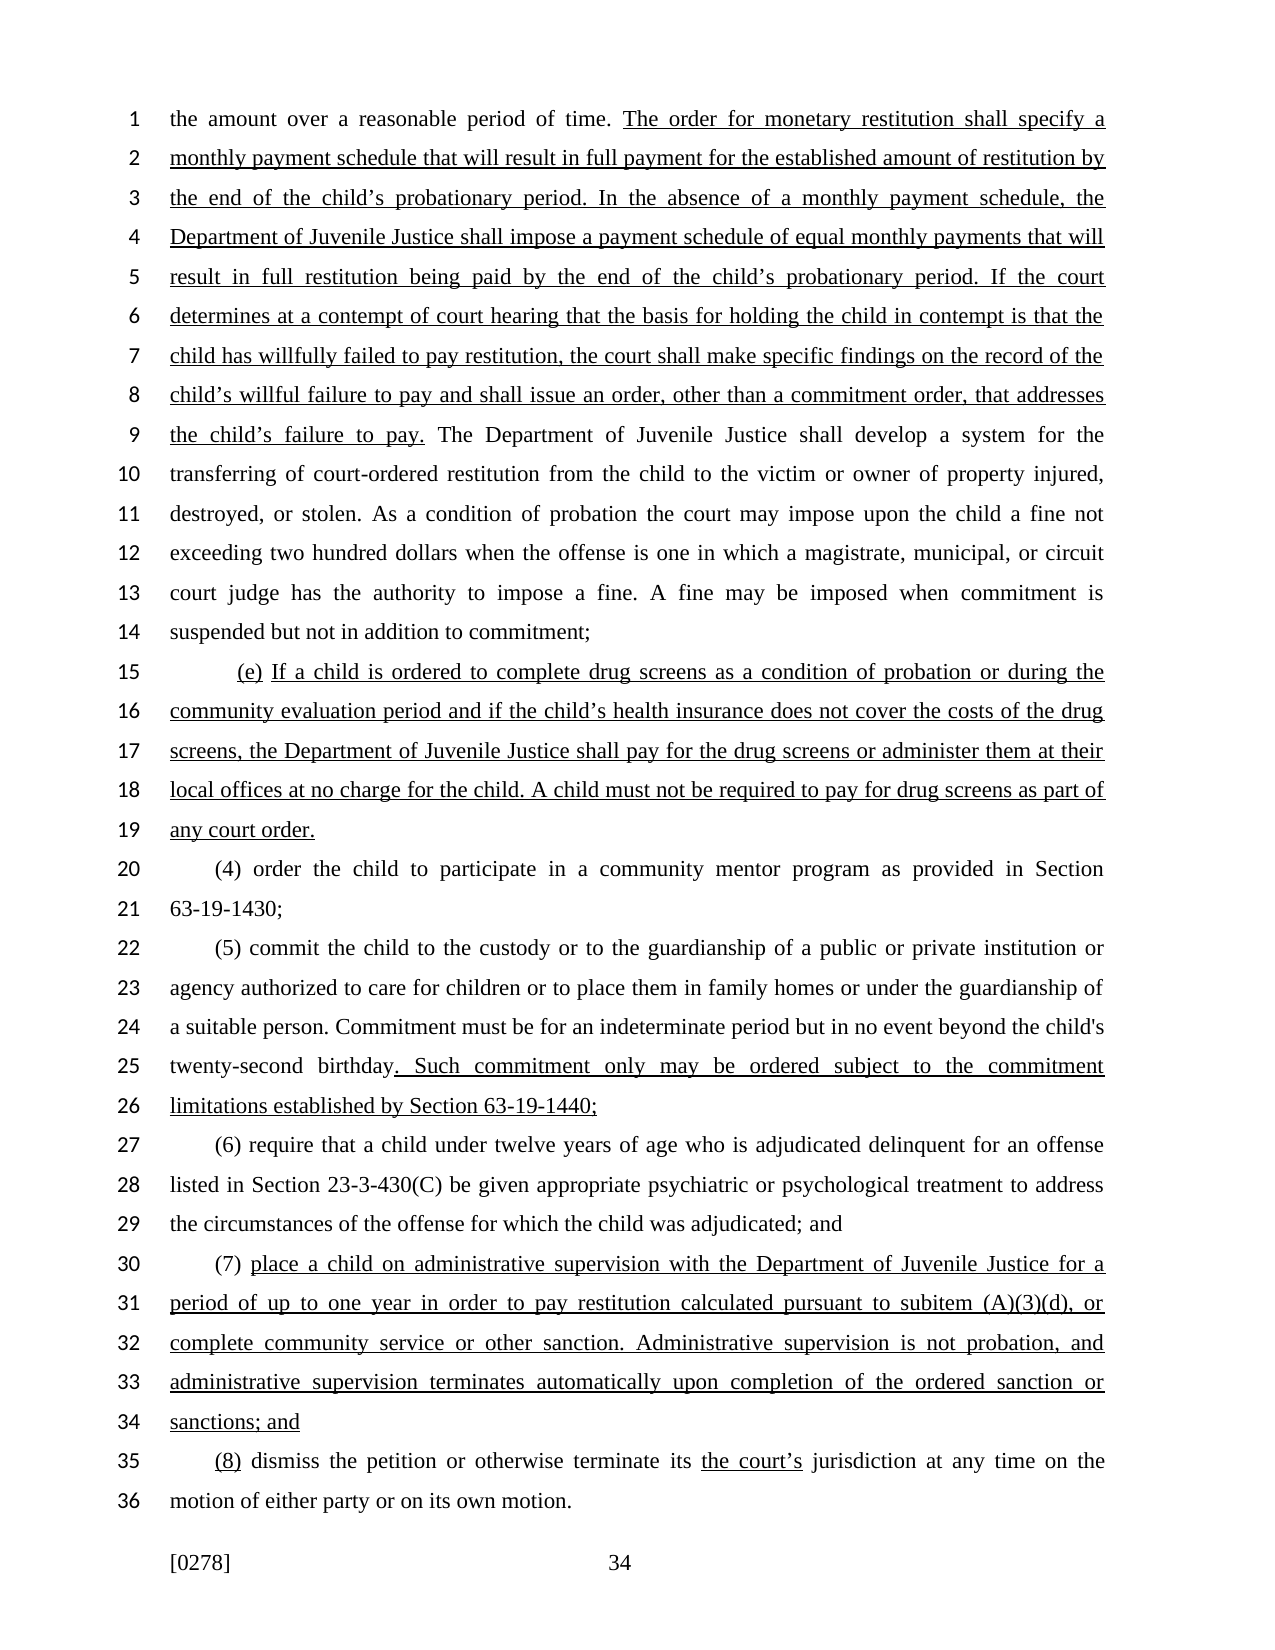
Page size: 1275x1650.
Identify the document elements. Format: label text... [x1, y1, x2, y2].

text (e) If a child is ordered to complete drug screens as a condition of probation or during the community evaluation period and if the child’s health insurance does not cover the costs of the drug screens, the Department of Juvenile Justice shall pay for the drug screens or administer them at their local offices at no charge for the child. A child must not be required to pay for drug screens as part of any court order. [169, 800, 1106, 842]
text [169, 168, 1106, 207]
text (5) commit the child to the custody or to the guardianship of a public or private institution or agency authorized to care for children or to place them in family homes or under the guardianship of a suitable person. Commitment must be for an indeterminate period but in no event beyond the child's twenty-second birthday. Such commitment only may be ordered subject to the commitment limitations established by Section 63-19-1440; [169, 934, 1106, 1118]
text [169, 105, 1106, 167]
text (6) require that a child under twelve years of age who is adjudicated delinquent for an offense listed in Section 23-3-430(C) be given appropriate psychiatric or psychological treatment to address the circumstances of the offense for which the child was adjudicated; and [169, 1131, 1106, 1237]
text (7) place a child on administrative supervision with the Department of Juvenile Justice for a period of up to one year in order to pay restitution calculated pursuant to subitem (A)(3)(d), or complete community service or other sanction. Administrative supervision is not probation, and administrative supervision terminates automatically upon completion of the ordered sanction or sanctions; and [169, 1250, 1106, 1434]
text (8) dismiss the petition or otherwise terminate its the court’s jurisdiction at any time on the motion of either party or on its own motion. [169, 1447, 1106, 1513]
text (e) If a child is ordered to complete drug screens as a condition of probation or during the community evaluation period and if the child’s health insurance does not cover the costs of the drug screens, the Department of Juvenile Justice shall pay for the drug screens or administer them at their local offices at no charge for the child. A child must not be required to pay for drug screens as part of any court order. [169, 658, 1106, 799]
text (4) order the child to participate in a community mentor program as provided in Section 63-19-1430; [169, 855, 1106, 921]
